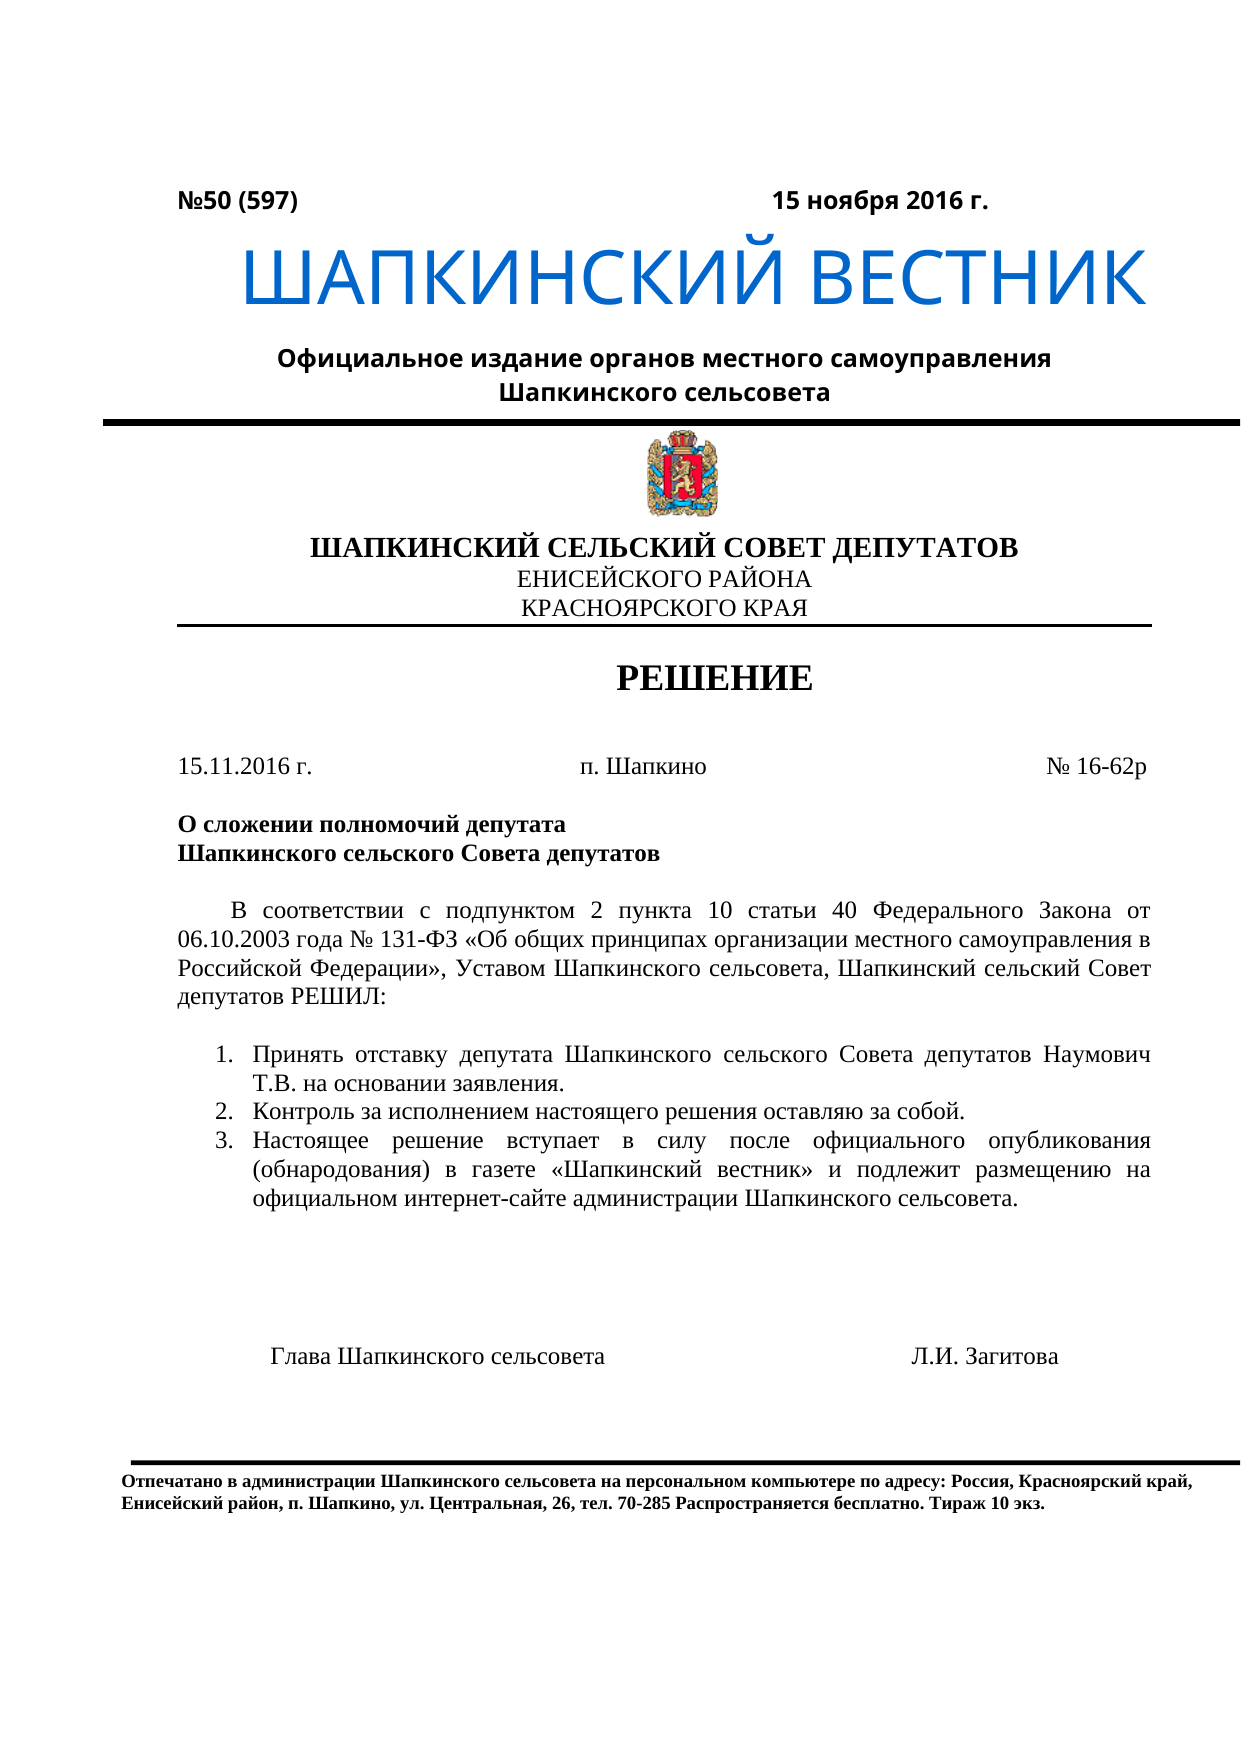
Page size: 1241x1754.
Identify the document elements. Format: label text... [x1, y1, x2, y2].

picture [646, 430, 717, 514]
text Шапкинского сельсовета [177, 374, 1152, 408]
text №50 (597) 15 ноября 2016 г. [177, 183, 1152, 217]
text КРАСНОЯРСКОГО КРАЯ [177, 593, 1152, 624]
list Контроль за исполнением настоящего решения оставляю за собой. [215, 1096, 1152, 1125]
text О сложении полномочий депутата [177, 809, 1152, 838]
text Шапкинского сельского Совета депутатов [177, 838, 1152, 866]
list Принять отставку депутата Шапкинского сельского Совета депутатов Наумович Т.В. на основании заявления. [215, 1039, 1152, 1096]
list Настоящее решение вступает в силу после официального опубликования (обнародования) в газете «Шапкинский вестник» и подлежит размещению на официальном интернет-сайте администрации Шапкинского сельсовета. [215, 1125, 1152, 1211]
text ШАПКИНСКИЙ СЕЛЬСКИЙ СОВЕТ ДЕПУТАТОВ [177, 531, 1152, 564]
text Официальное издание органов местного самоуправления [177, 340, 1152, 374]
text Енисейский район, п. Шапкино, ул. Центральная, 26, тел. 70-285 Распространяется бесплатно. Тираж 10 экз. [121, 1492, 1206, 1513]
text ЕНИСЕЙСКОГО РАЙОНА [177, 564, 1152, 593]
text 15.11.2016 г. п. Шапкино № 16-62р [177, 751, 1152, 780]
text Отпечатано в администрации Шапкинского сельсовета на персональном компьютере по адресу: Россия, Красноярский край, [121, 1470, 1206, 1492]
text Глава Шапкинского сельсовета Л.И. Загитова [177, 1341, 1152, 1369]
text РЕШЕНИЕ [398, 656, 1152, 699]
text В соответствии с подпунктом 2 пункта 10 статьи 40 Федерального Закона от 06.10.2003 года № 131-ФЗ «Об общих принципах организации местного самоуправления в Российской Федерации», Уставом Шапкинского сельсовета, Шапкинский сельский Совет депутатов РЕШИЛ: [177, 895, 1152, 1010]
